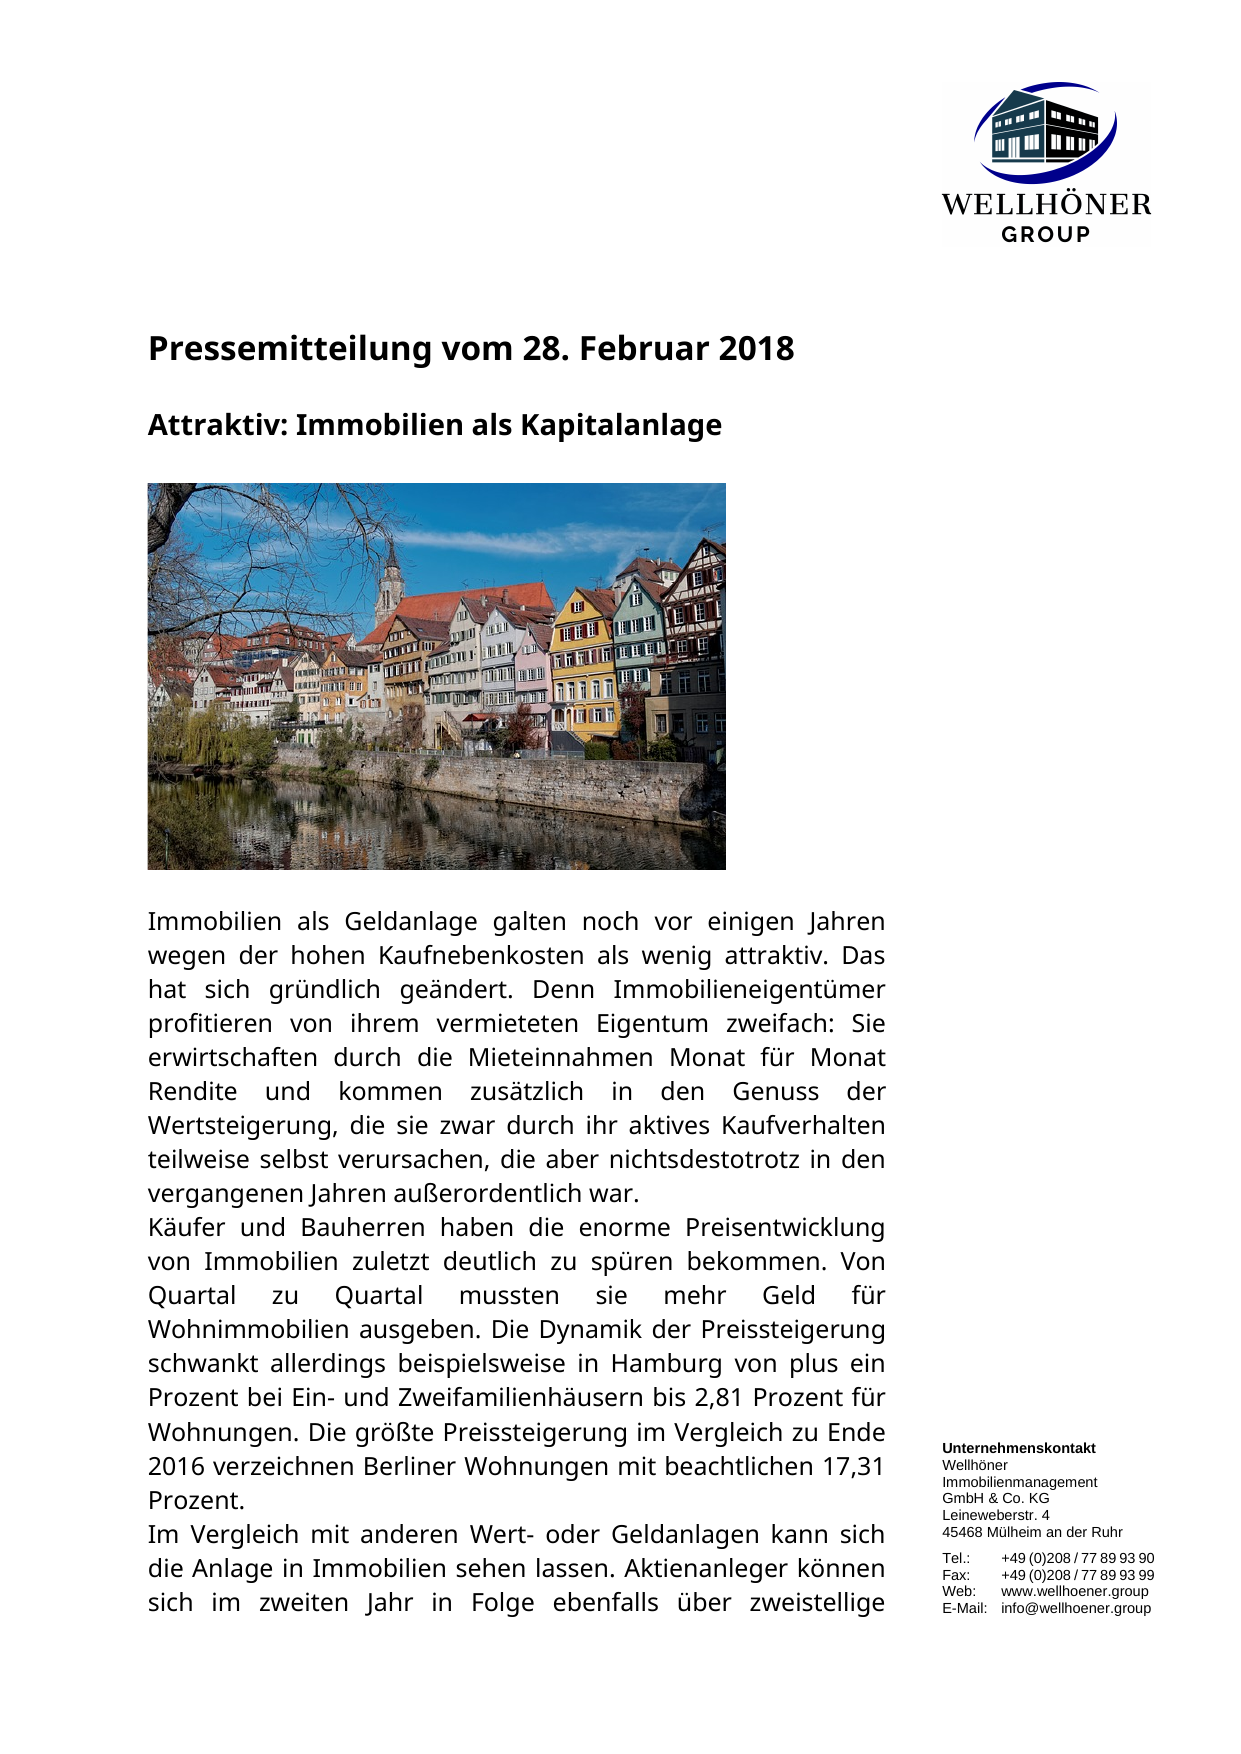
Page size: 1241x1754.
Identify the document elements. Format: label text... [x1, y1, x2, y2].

picture [147, 483, 726, 870]
text Immobilien als Geldanlage galten noch vor einigen Jahren wegen der hohen Kaufnebenkosten als wenig attraktiv. Das hat sich gründlich geändert. Denn Immobilieneigentümer profitieren von ihrem vermieteten Eigentum zweifach: Sie erwirtschaften durch die Mieteinnahmen Monat für Monat Rendite und kommen zusätzlich in den Genuss der Wertsteigerung, die sie zwar durch ihr aktives Kaufverhalten teilweise selbst verursachen, die aber nichtsdestotrotz in den vergangenen Jahren außerordentlich war. [148, 903, 887, 1210]
text Attraktiv: Immobilien als Kapitalanlage [148, 404, 887, 444]
text Käufer und Bauherren haben die enorme Preisentwicklung von Immobilien zuletzt deutlich zu spüren bekommen. Von Quartal zu Quartal mussten sie mehr Geld für Wohnimmobilien ausgeben. Die Dynamik der Preissteigerung schwankt allerdings beispielsweise in Hamburg von plus ein Prozent bei Ein- und Zweifamilienhäusern bis 2,81 Prozent für Wohnungen. Die größte Preissteigerung im Vergleich zu Ende 2016 verzeichnen Berliner Wohnungen mit beachtlichen 17,31 Prozent. [148, 1210, 887, 1516]
picture [280, 485, 290, 491]
text Pressemitteilung vom 28. Februar 2018 [148, 325, 887, 370]
picture [941, 82, 1152, 247]
